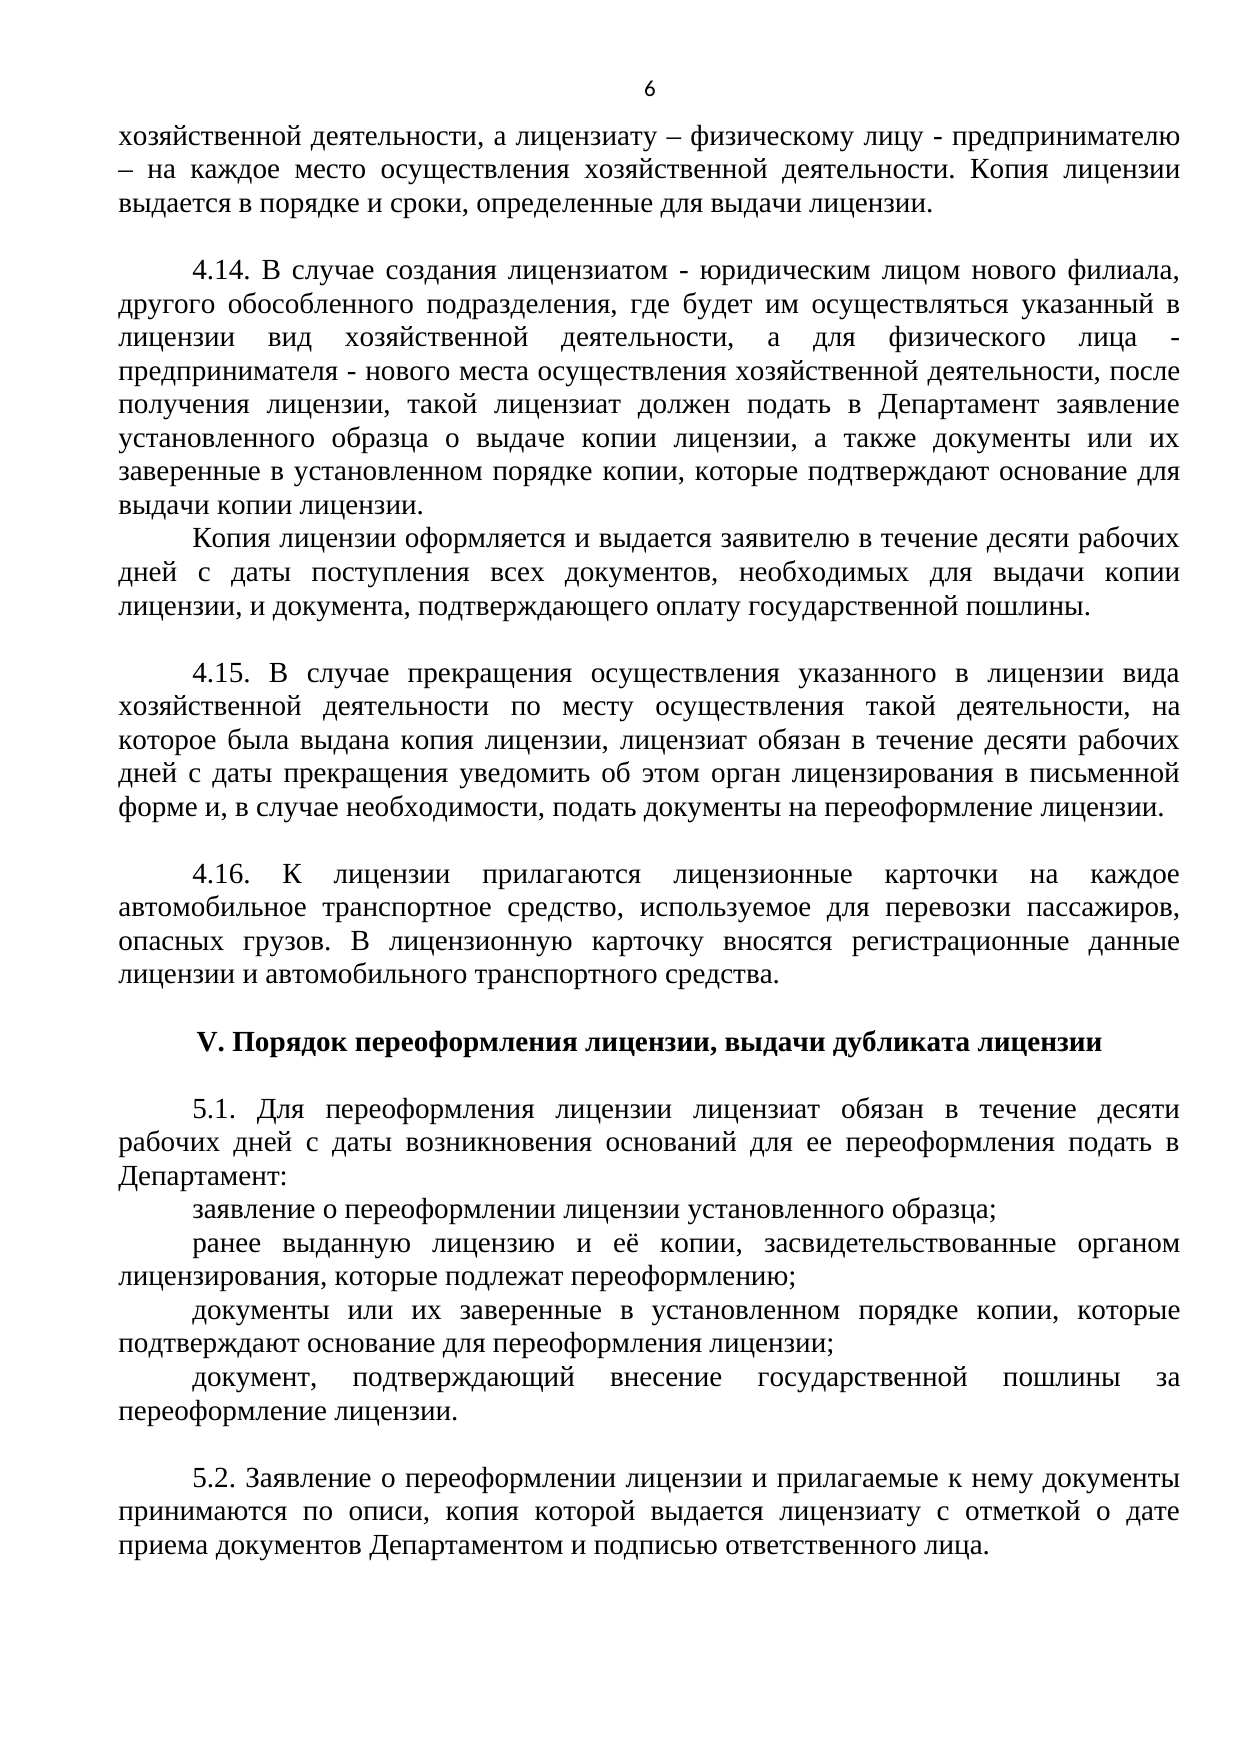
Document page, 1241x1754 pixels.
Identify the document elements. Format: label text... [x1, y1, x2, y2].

text документы или их заверенные в установленном порядке копии, которые подтверждают основание для переоформления лицензии; [118, 1292, 1181, 1359]
text 5.1. Для переоформления лицензии лицензиат обязан в течение десяти рабочих дней с даты возникновения оснований для ее переоформления подать в Департамент: [118, 1091, 1181, 1191]
text документ, подтверждающий внесение государственной пошлины за переоформление лицензии. [118, 1359, 1181, 1426]
text 4.16. К лицензии прилагаются лицензионные карточки на каждое автомобильное транспортное средство, используемое для перевозки пассажиров, опасных грузов. В лицензионную карточку вносятся регистрационные данные лицензии и автомобильного транспортного средства. [118, 856, 1181, 990]
text ранее выданную лицензию и её копии, засвидетельствованные органом лицензирования, которые подлежат переоформлению; [118, 1225, 1181, 1292]
text Копия лицензии оформляется и выдается заявителю в течение десяти рабочих дней с даты поступления всех документов, необходимых для выдачи копии лицензии, и документа, подтверждающего оплату государственной пошлины. [118, 521, 1181, 621]
text V. Порядок переоформления лицензии, выдачи дубликата лицензии [118, 1024, 1181, 1057]
text 4.15. В случае прекращения осуществления указанного в лицензии вида хозяйственной деятельности по месту осуществления такой деятельности, на которое была выдана копия лицензии, лицензиат обязан в течение десяти рабочих дней с даты прекращения уведомить об этом орган лицензирования в письменной форме и, в случае необходимости, подать документы на переоформление лицензии. [118, 655, 1181, 822]
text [118, 118, 1181, 219]
text 5.2. Заявление о переоформлении лицензии и прилагаемые к нему документы принимаются по описи, копия которой выдается лицензиату с отметкой о дате приема документов Департаментом и подписью ответственного лица. [118, 1460, 1181, 1560]
text 4.14. В случае создания лицензиатом - юридическим лицом нового филиала, другого обособленного подразделения, где будет им осуществляться указанный в лицензии вид хозяйственной деятельности, а для физического лица - предпринимателя - нового места осуществления хозяйственной деятельности, после получения лицензии, такой лицензиат должен подать в Департамент заявление установленного образца о выдаче копии лицензии, а также документы или их заверенные в установленном порядке копии, которые подтверждают основание для выдачи копии лицензии. [118, 252, 1181, 521]
text заявление о переоформлении лицензии установленного образца; [118, 1191, 1181, 1225]
